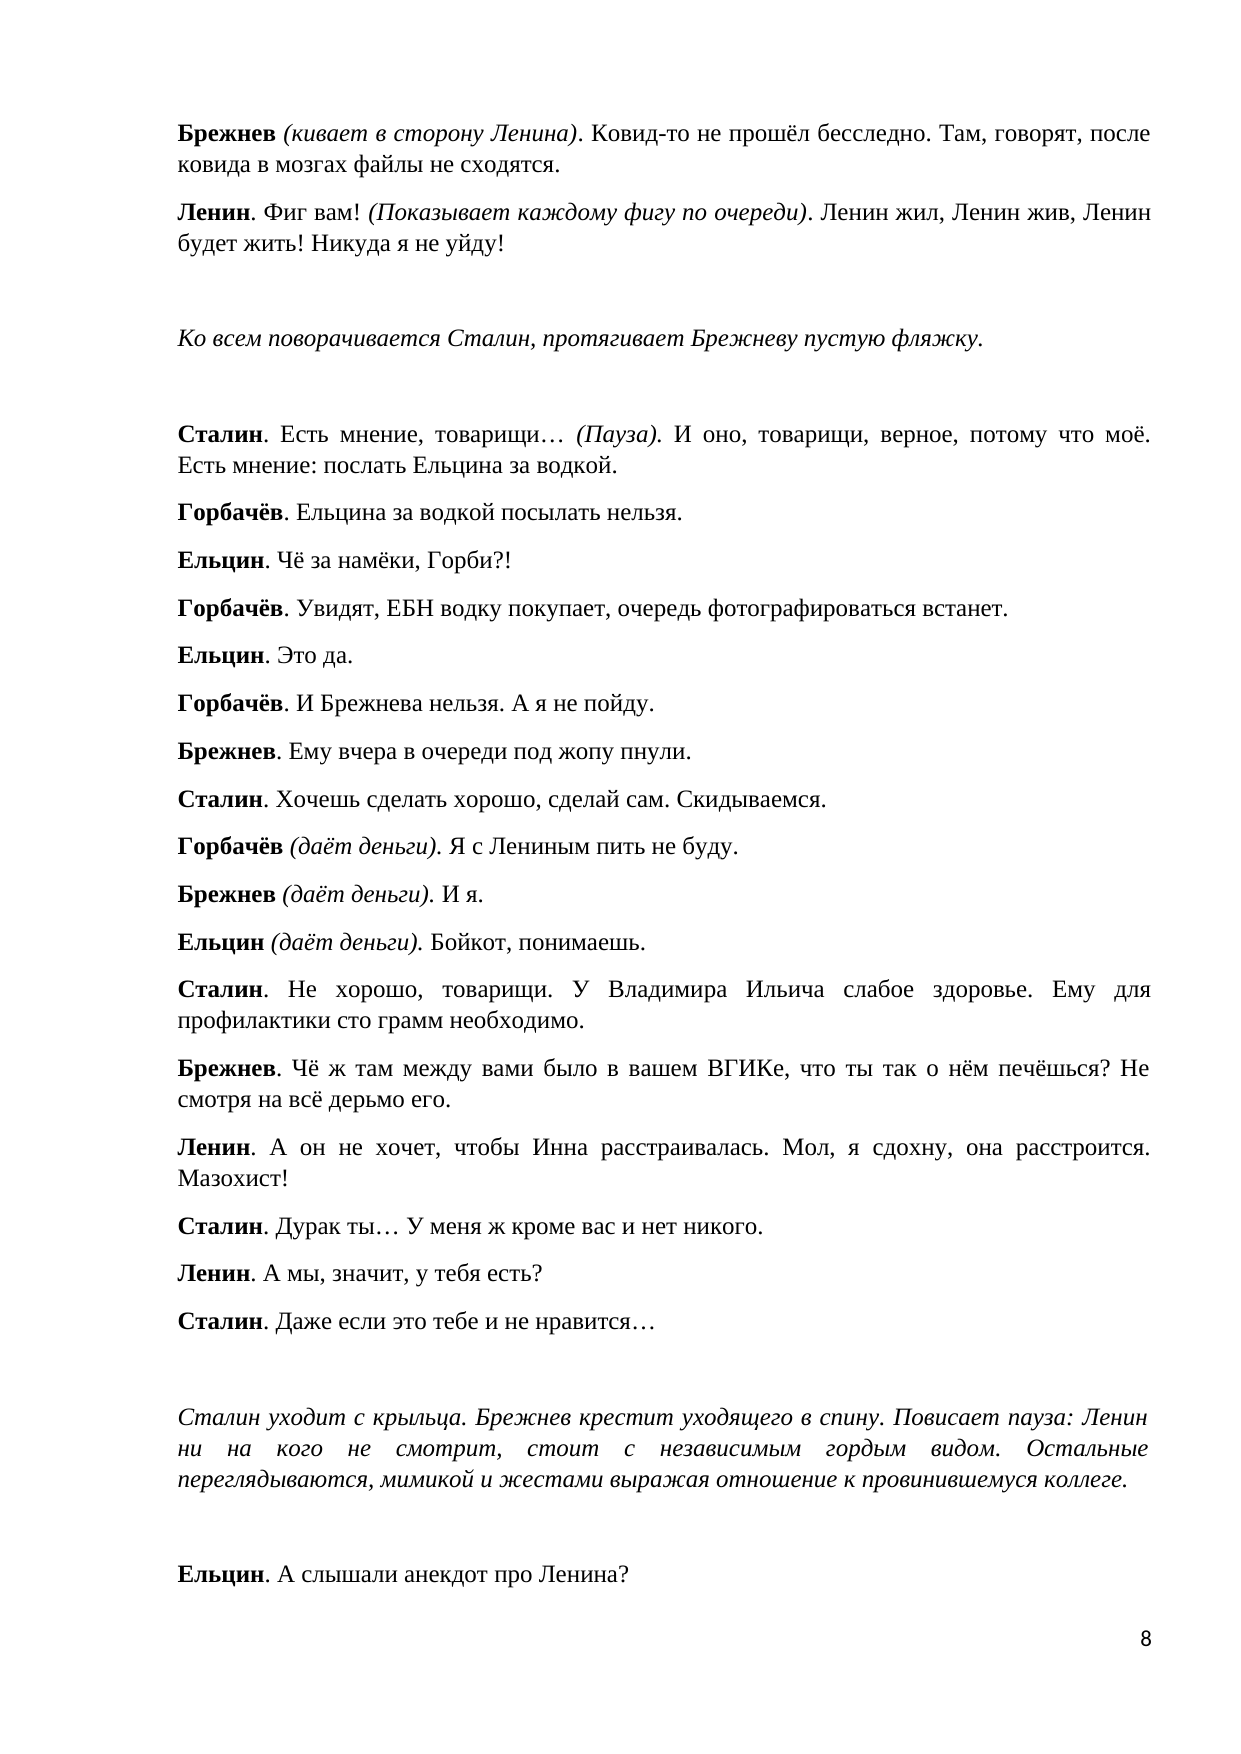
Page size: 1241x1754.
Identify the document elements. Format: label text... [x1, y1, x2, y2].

text Горбачёв. Увидят, ЕБН водку покупает, очередь фотографироваться встанет. [177, 593, 1152, 622]
text Брежнев (даёт деньги). И я. [177, 879, 1152, 908]
text Брежнев. Чё ж там между вами было в вашем ВГИКе, что ты так о нём печёшься? Не смотря на всё дерьмо его. [177, 1053, 1152, 1113]
text Горбачёв. И Брежнева нельзя. А я не пойду. [177, 688, 1152, 717]
text Сталин. Хочешь сделать хорошо, сделай сам. Скидываемся. [177, 784, 1152, 812]
text Сталин. Дурак ты… У меня ж кроме вас и нет никого. [177, 1211, 1152, 1239]
text Ко всем поворачивается Сталин, протягивает Брежневу пустую фляжку. [177, 323, 1152, 352]
text Ельцин. Чё за намёки, Горби?! [177, 545, 1152, 574]
text Ленин. А он не хочет, чтобы Инна расстраивалась. Мол, я сдохну, она расстроится. Мазохист! [177, 1132, 1152, 1192]
text Брежнев. Ему вчера в очереди под жопу пнули. [177, 736, 1152, 765]
text Сталин. Не хорошо, товарищи. У Владимира Ильича слабое здоровье. Ему для профилактики сто грамм необходимо. [177, 974, 1152, 1034]
text Горбачёв. Ельцина за водкой посылать нельзя. [177, 497, 1152, 526]
text Горбачёв (даёт деньги). Я с Лениным пить не буду. [177, 831, 1152, 860]
text Сталин. Даже если это тебе и не нравится… [177, 1306, 1152, 1335]
text Брежнев (кивает в сторону Ленина). Ковид-то не прошёл бесследно. Там, говорят, после ковида в мозгах файлы не сходятся. [177, 118, 1152, 178]
text Сталин. Есть мнение, товарищи… (Пауза). И оно, товарищи, верное, потому что моё. Есть мнение: послать Ельцина за водкой. [177, 419, 1152, 478]
text Ельцин. Это да. [177, 641, 1152, 669]
text Ленин. Фиг вам! (Показывает каждому фигу по очереди). Ленин жил, Ленин жив, Ленин будет жить! Никуда я не уйду! [177, 197, 1152, 257]
text Сталин уходит с крыльца. Брежнев крестит уходящего в спину. Повисает пауза: Ленин ни на кого не смотрит, стоит с независимым гордым видом. Остальные переглядываются, мимикой и жестами выражая отношение к провинившемуся коллеге. [177, 1402, 1152, 1492]
text Ленин. А мы, значит, у тебя есть? [177, 1258, 1152, 1287]
text Ельцин (даёт деньги). Бойкот, понимаешь. [177, 927, 1152, 956]
text Ельцин. А слышали анекдот про Ленина? [177, 1559, 1152, 1588]
